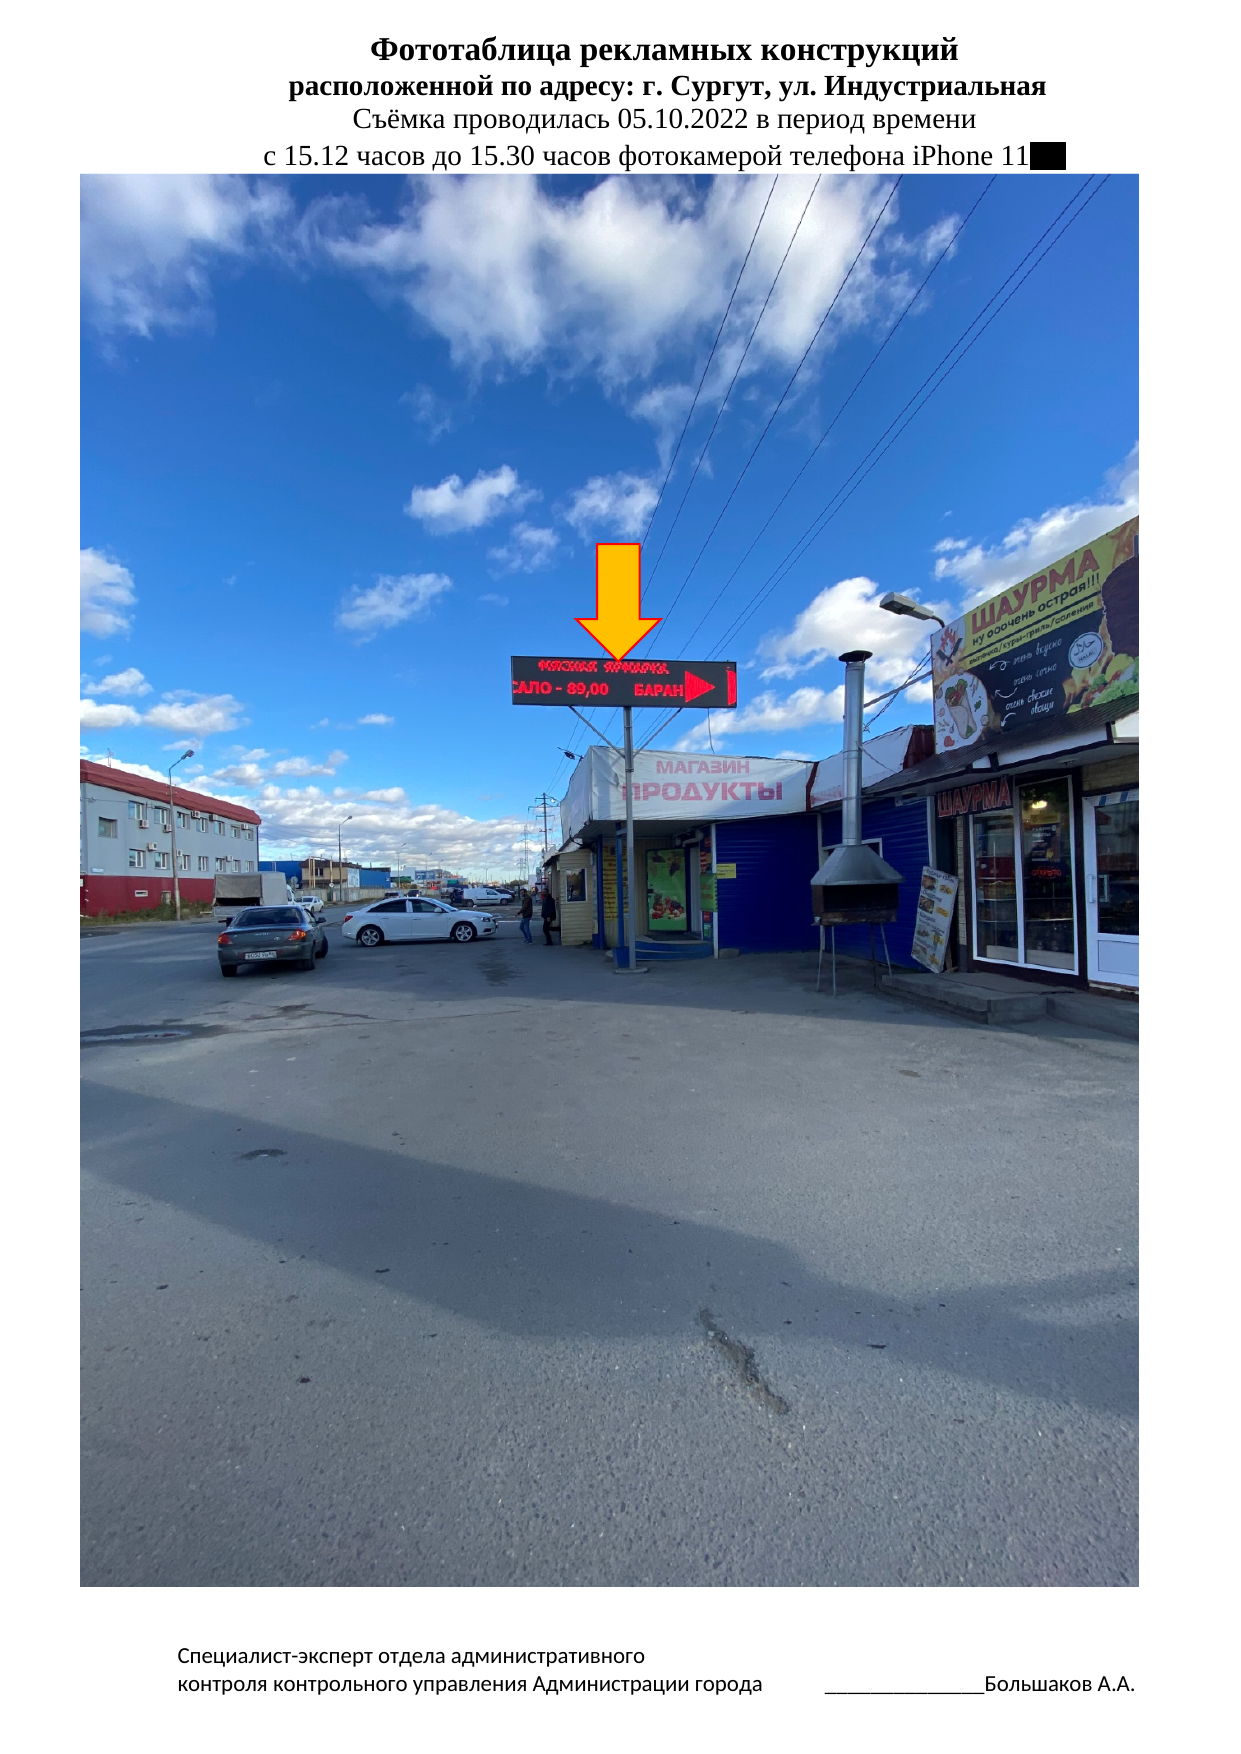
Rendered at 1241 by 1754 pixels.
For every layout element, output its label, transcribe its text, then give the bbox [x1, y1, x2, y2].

text Съёмка проводилась 05.10.2022 в период времени [177, 101, 1152, 135]
text расположенной по адресу: г. Сургут, ул. Индустриальная [118, 68, 1152, 101]
picture [81, 175, 1139, 1585]
text Фототаблица рекламных конструкций [177, 29, 1152, 68]
text с 15.12 часов до 15.30 часов фотокамерой телефона iPhone 11ото [177, 138, 1152, 171]
